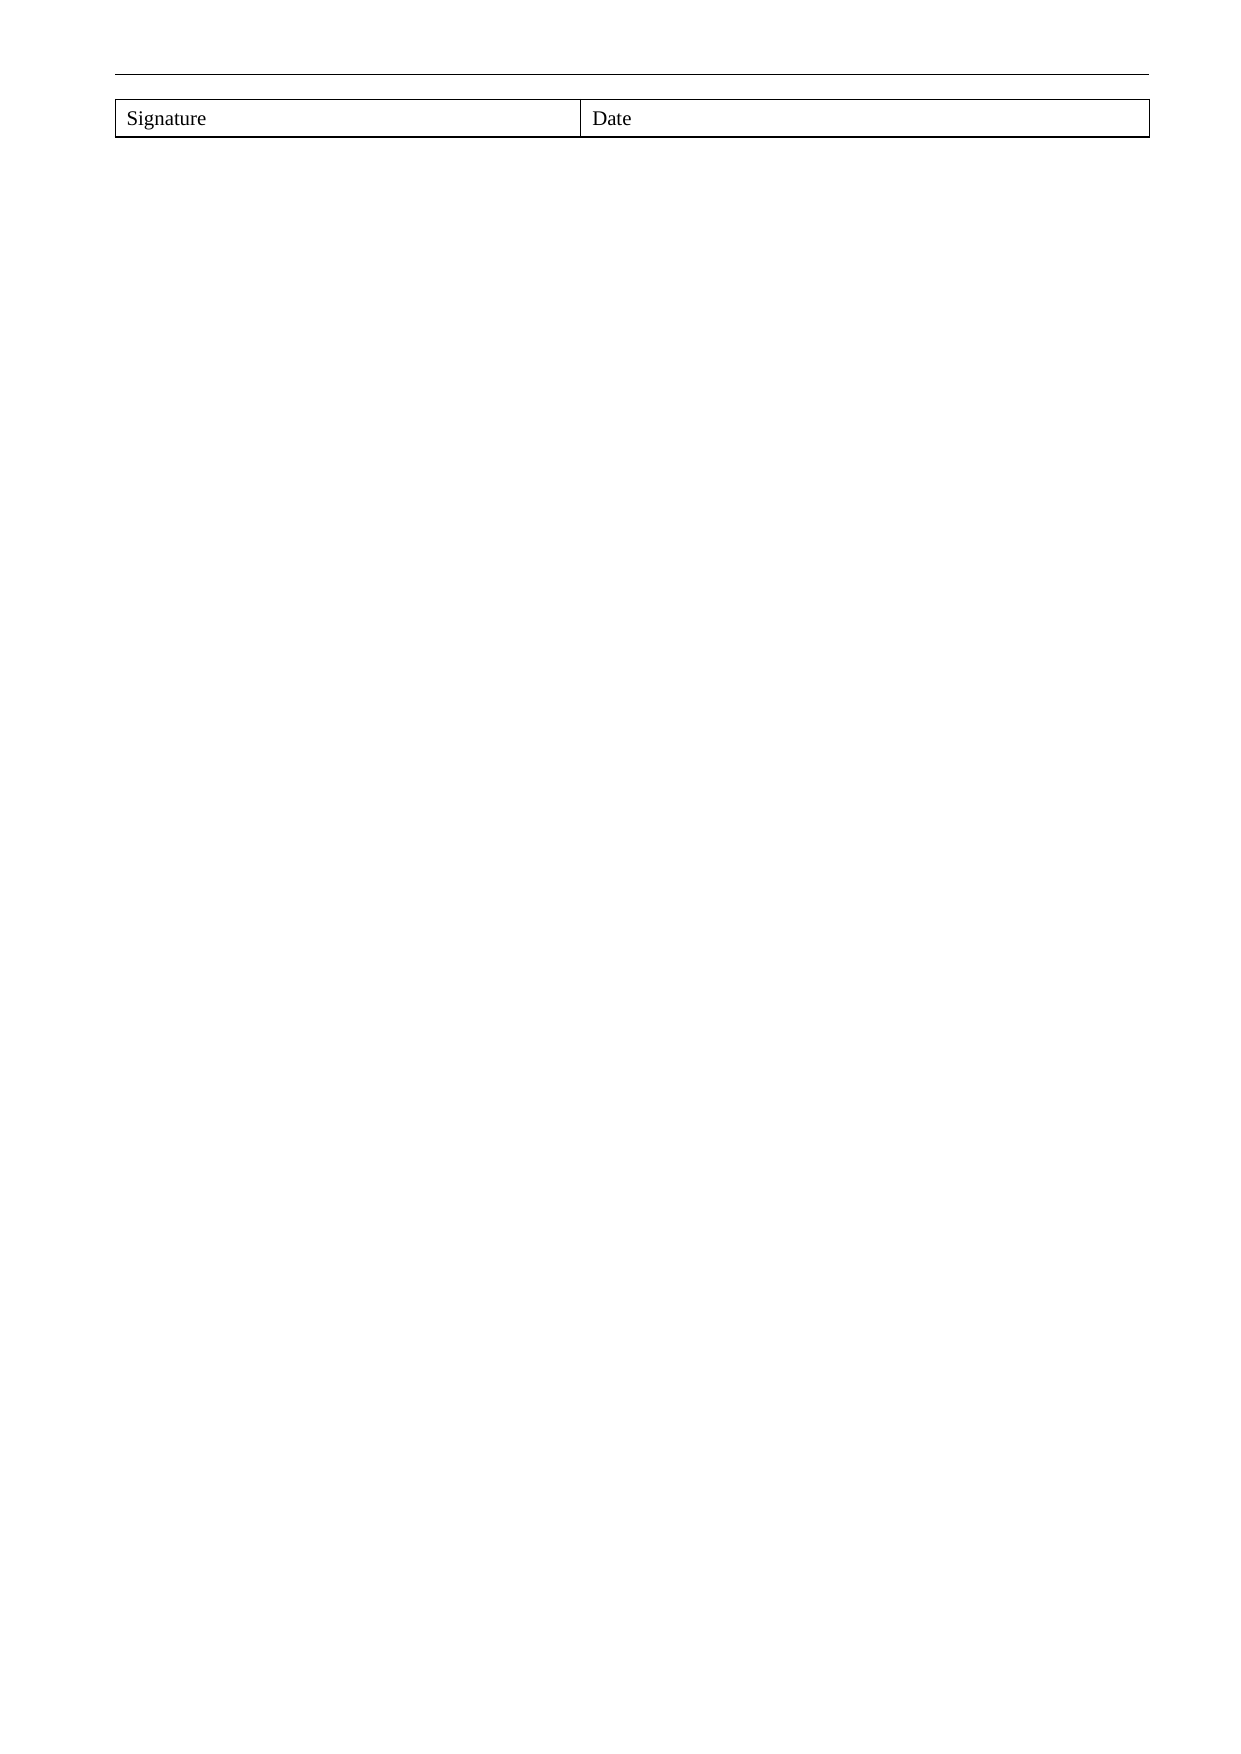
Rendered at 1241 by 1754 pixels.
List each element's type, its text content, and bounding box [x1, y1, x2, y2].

table_cell Signature [116, 100, 580, 136]
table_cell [115, 75, 1149, 99]
table_cell Date [581, 100, 1149, 136]
